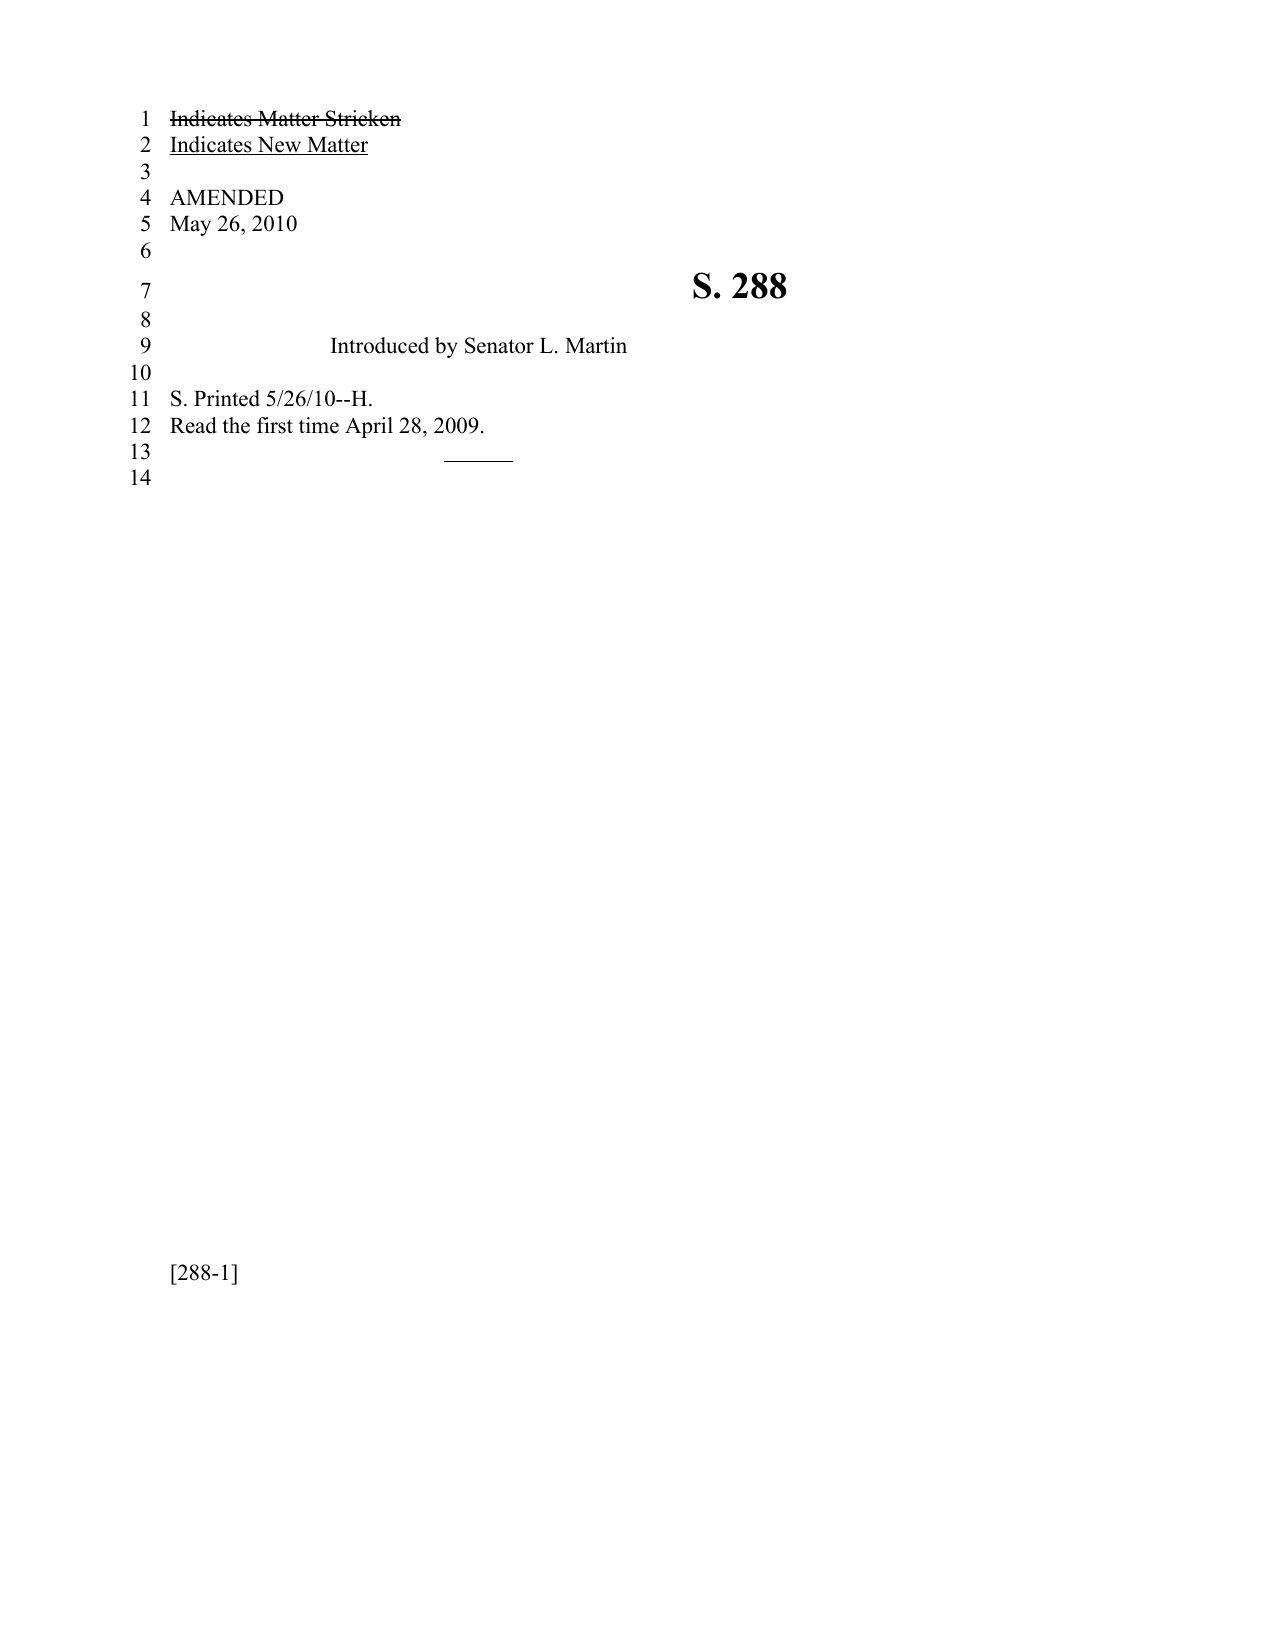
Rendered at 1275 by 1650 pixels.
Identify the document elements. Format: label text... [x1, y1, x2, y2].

text S. Printed 5/26/10--H. [169, 385, 787, 412]
text AMENDED [169, 184, 787, 210]
text S. 288 [169, 263, 787, 306]
text Indicates Matter Stricken [169, 105, 787, 131]
text May 26, 2010 [169, 210, 787, 237]
text Indicates New Matter [169, 131, 787, 158]
text Read the first time April 28, 2009. [169, 412, 787, 438]
text Introduced by Senator L. Martin [169, 333, 787, 359]
